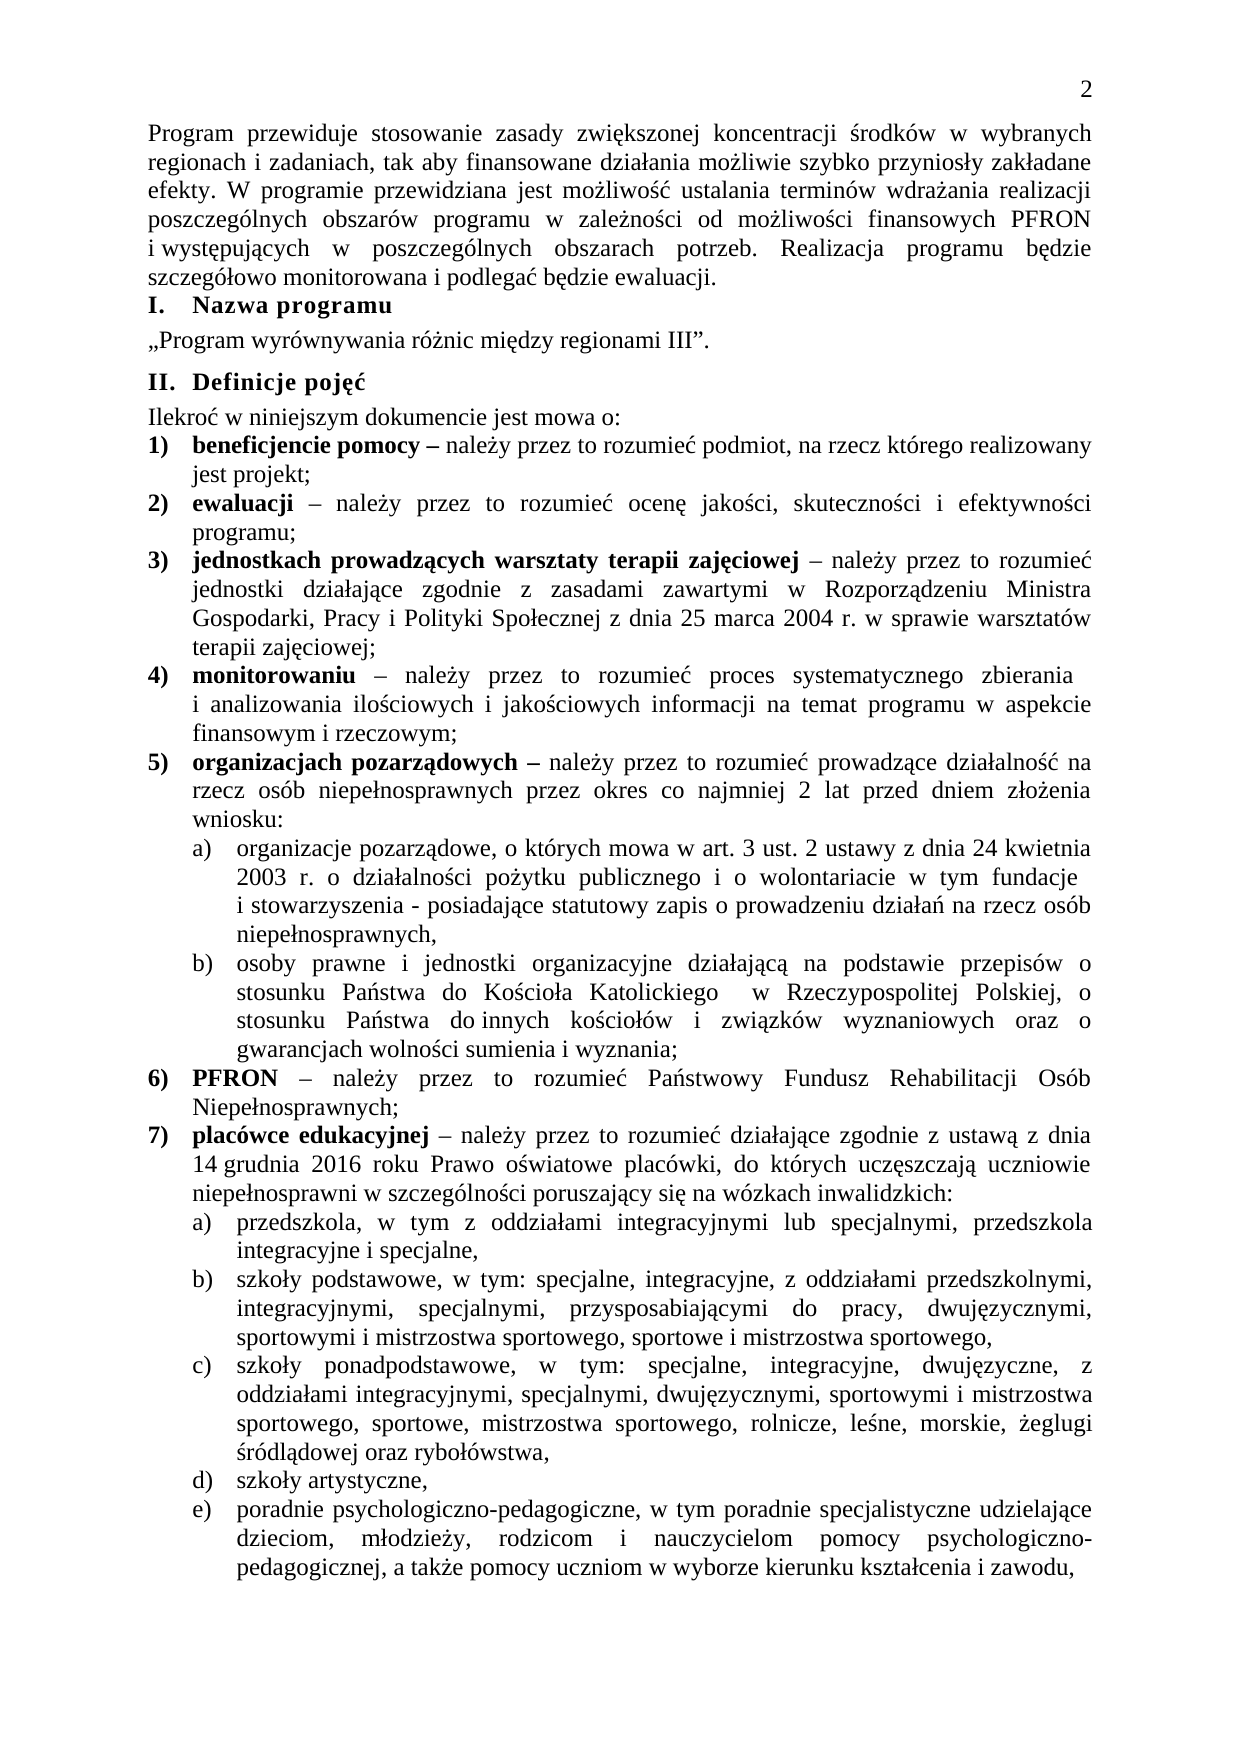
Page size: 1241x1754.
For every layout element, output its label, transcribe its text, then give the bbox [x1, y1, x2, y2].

list przedszkola, w tym z oddziałami integracyjnymi lub specjalnymi, przedszkola integracyjne i specjalne, [192, 1207, 1092, 1264]
subtitle II. Definicje pojęć [148, 367, 1092, 396]
list poradnie psychologiczno-pedagogiczne, w tym poradnie specjalistyczne udzielające dzieciom, młodzieży, rodzicom i nauczycielom pomocy psychologiczno-pedagogicznej, a także pomocy uczniom w wyborze kierunku kształcenia i zawodu, [192, 1494, 1092, 1581]
list organizacjach pozarządowych – należy przez to rozumieć prowadzące działalność na rzecz osób niepełnosprawnych przez okres co najmniej 2 lat przed dniem złożenia wniosku: [148, 747, 1092, 833]
text Program przewiduje stosowanie zasady zwiększonej koncentracji środków w wybranych regionach i zadaniach, tak aby finansowane działania możliwie szybko przyniosły zakładane efekty. W programie przewidziana jest możliwość ustalania terminów wdrażania realizacji poszczególnych obszarów programu w zależności od możliwości finansowych PFRON i występujących w poszczególnych obszarach potrzeb. Realizacja programu będzie szczegółowo monitorowana i podlegać będzie ewaluacji. [148, 118, 1092, 291]
list 7) placówce edukacyjnej – należy przez to rozumieć działające zgodnie z ustawą z dnia 14 grudnia 2016 roku Prawo oświatowe placówki, do których uczęszczają uczniowie niepełnosprawni w szczególności poruszający się na wózkach inwalidzkich: [148, 1121, 1092, 1207]
list organizacje pozarządowe, o których mowa w art. 3 ust. 2 ustawy z dnia 24 kwietnia 2003 r. o działalności pożytku publicznego i o wolontariacie w tym fundacje i stowarzyszenia - posiadające statutowy zapis o prowadzeniu działań na rzecz osób niepełnosprawnych, [192, 833, 1092, 948]
list osoby prawne i jednostki organizacyjne działającą na podstawie przepisów o stosunku Państwa do Kościoła Katolickiego w Rzeczypospolitej Polskiej, o stosunku Państwa do innych kościołów i związków wyznaniowych oraz o gwarancjach wolności sumienia i wyznania; [192, 948, 1092, 1063]
list beneficjencie pomocy – należy przez to rozumieć podmiot, na rzecz którego realizowany jest projekt; [148, 431, 1092, 488]
list szkoły ponadpodstawowe, w tym: specjalne, integracyjne, dwujęzyczne, z oddziałami integracyjnymi, specjalnymi, dwujęzycznymi, sportowymi i mistrzostwa sportowego, sportowe, mistrzostwa sportowego, rolnicze, leśne, morskie, żeglugi śródlądowej oraz rybołówstwa, [192, 1351, 1092, 1466]
list 6) PFRON – należy przez to rozumieć Państwowy Fundusz Rehabilitacji Osób Niepełnosprawnych; [148, 1063, 1092, 1121]
text Ilekroć w niniejszym dokumencie jest mowa o: [148, 402, 1092, 431]
list monitorowaniu – należy przez to rozumieć proces systematycznego zbierania i analizowania ilościowych i jakościowych informacji na temat programu w aspekcie finansowym i rzeczowym; [148, 661, 1092, 747]
list szkoły podstawowe, w tym: specjalne, integracyjne, z oddziałami przedszkolnymi, integracyjnymi, specjalnymi, przysposabiającymi do pracy, dwujęzycznymi, sportowymi i mistrzostwa sportowego, sportowe i mistrzostwa sportowego, [192, 1264, 1092, 1351]
list szkoły artystyczne, [192, 1466, 1092, 1494]
subtitle I. Nazwa programu [148, 291, 1092, 319]
text „Program wyrównywania różnic między regionami III”. [148, 326, 1092, 354]
list jednostkach prowadzących warsztaty terapii zajęciowej – należy przez to rozumieć jednostki działające zgodnie z zasadami zawartymi w Rozporządzeniu Ministra Gospodarki, Pracy i Polityki Społecznej z dnia 25 marca 2004 r. w sprawie warsztatów terapii zajęciowej; [148, 546, 1092, 661]
list ewaluacji – należy przez to rozumieć ocenę jakości, skuteczności i efektywności programu; [148, 488, 1092, 546]
